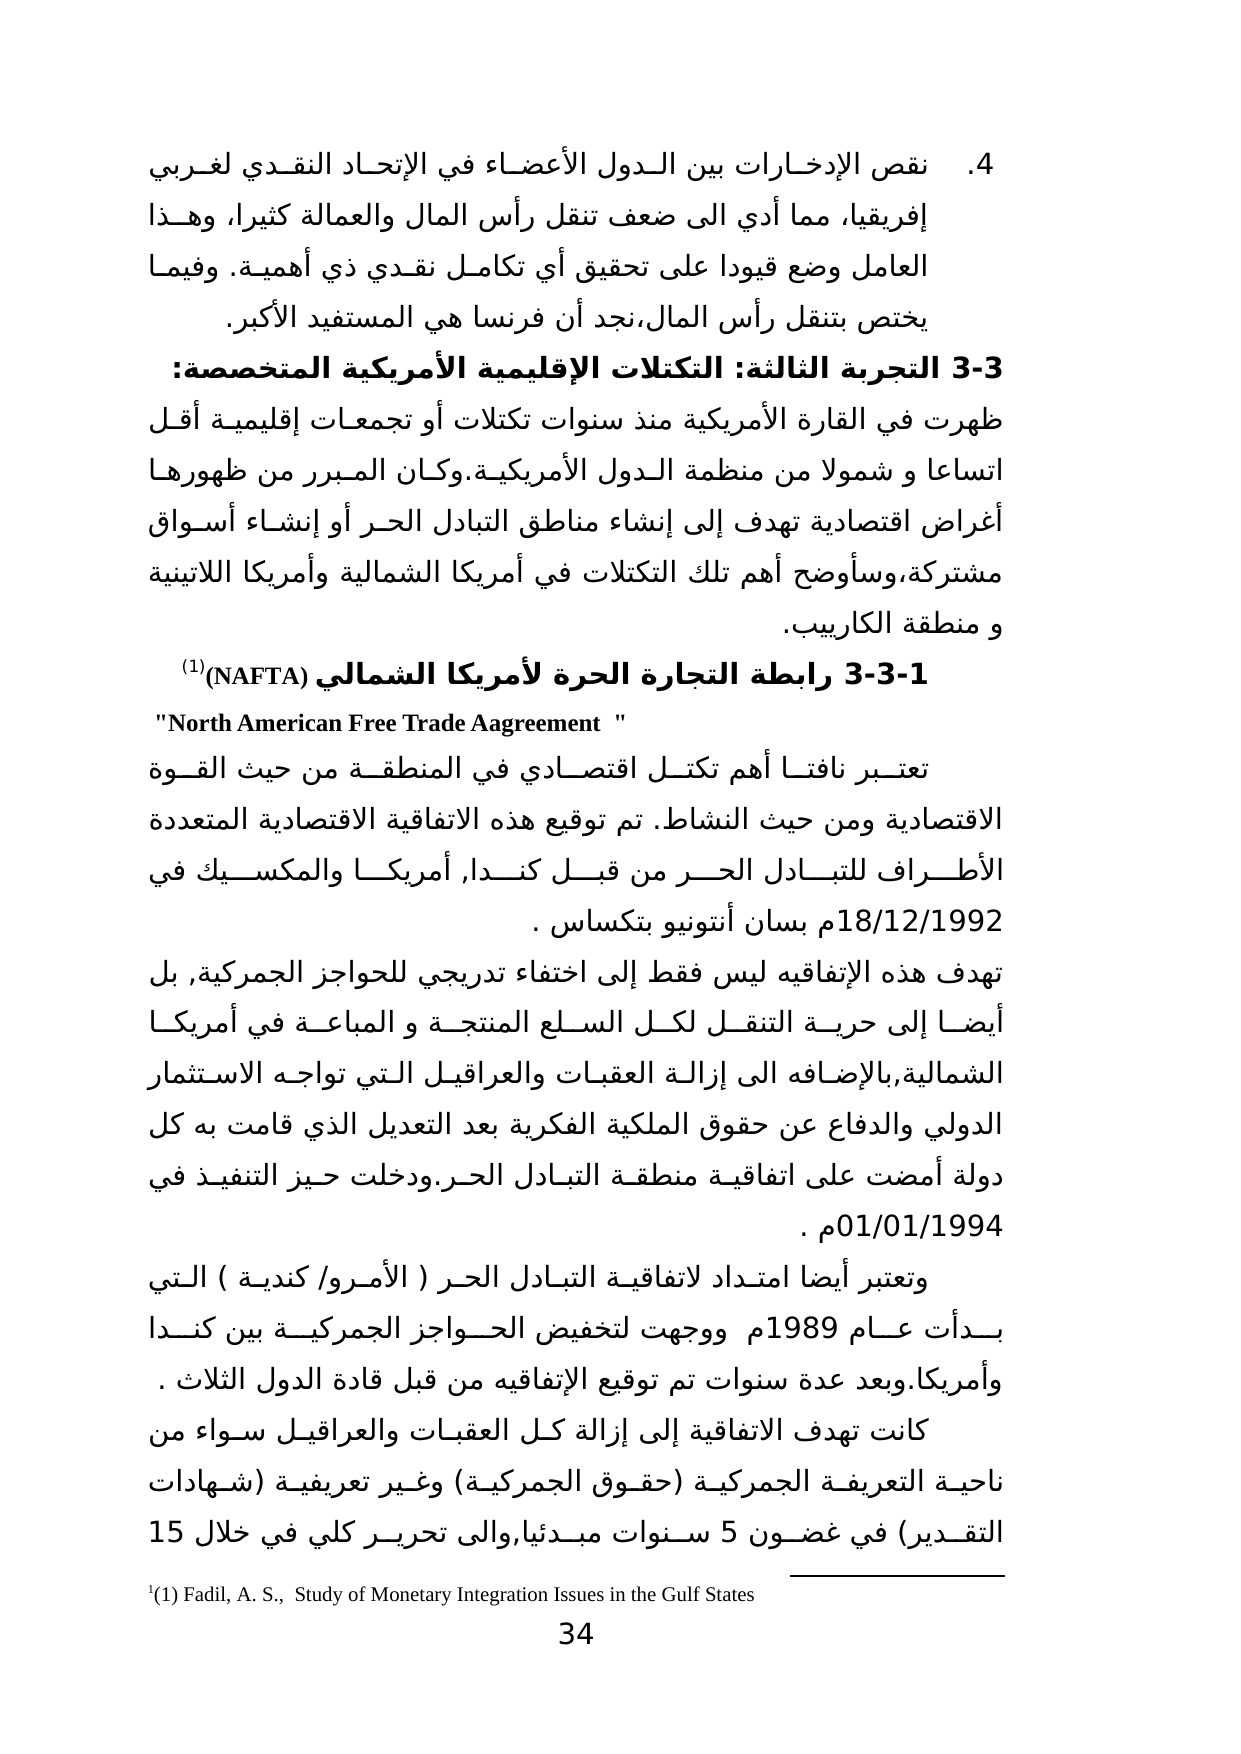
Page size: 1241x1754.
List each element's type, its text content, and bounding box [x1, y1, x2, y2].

subtitle "North American Free Trade Aagreement " [148, 708, 1004, 737]
subtitle ظهرت في القارة الأمريكية منذ سنوات تكتلات أو تجمعات إقليمية أقل اتساعا و شمولا من منظمة الدول الأمريكية.وكان المبرر من ظهورها أغراض اقتصادية تهدف إلى إنشاء مناطق التبادل الحر أو إنشاء أسواق مشتركة،وسأوضح أهم تلك التكتلات في أمريكا الشمالية وأمريكا اللاتينية و منطقة الكارييب. [148, 402, 1004, 640]
text 3-3-1 رابطة التجارة الحرة لأمريكا الشمالي (NAFTA)() [148, 657, 1004, 691]
text وتعتبر أيضا امتداد لاتفاقية التبادل الحر ( الأمرو/ كندية ) التي بدأت عام 1989م ووجهت لتخفيض الحواجز الجمركية بين كندا وأمريكا.وبعد عدة سنوات تم توقيع الإتفاقيه من قبل قادة الدول الثلاث . [148, 1261, 1004, 1396]
list نقص الإدخارات بين الدول الأعضاء في الإتحاد النقدي لغربي إفريقيا، مما أدي الى ضعف تنقل رأس المال والعمالة كثيرا، وهذا العامل وضع قيودا على تحقيق أي تكامل نقدي ذي أهمية. وفيما يختص بتنقل رأس المال،نجد أن فرنسا هي المستفيد الأكبر. [148, 148, 966, 334]
text تعتبر نافتا أهم تكتل اقتصادي في المنطقة من حيث القوة الاقتصادية ومن حيث النشاط. تم توقيع هذه الاتفاقية الاقتصادية المتعددة الأطراف للتبادل الحر من قبل كندا, أمريكا والمكسيك في 18/12/1992م بسان أنتونيو بتكساس . [148, 751, 1004, 938]
text تهدف هذه الإتفاقيه ليس فقط إلى اختفاء تدريجي للحواجز الجمركية, بل أيضا إلى حرية التنقل لكل السلع المنتجة و المباعة في أمريكا الشمالية,بالإضافه الى إزالة العقبات والعراقيل التي تواجه الاستثمار الدولي والدفاع عن حقوق الملكية الفكرية بعد التعديل الذي قامت به كل دولة أمضت على اتفاقية منطقة التبادل الحر.ودخلت حيز التنفيذ في 01/01/1994م . [148, 955, 1004, 1243]
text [148, 1413, 1004, 1549]
subtitle 3-3 التجربة الثالثة: التكتلات الإقليمية الأمريكية المتخصصة: [148, 351, 1004, 385]
